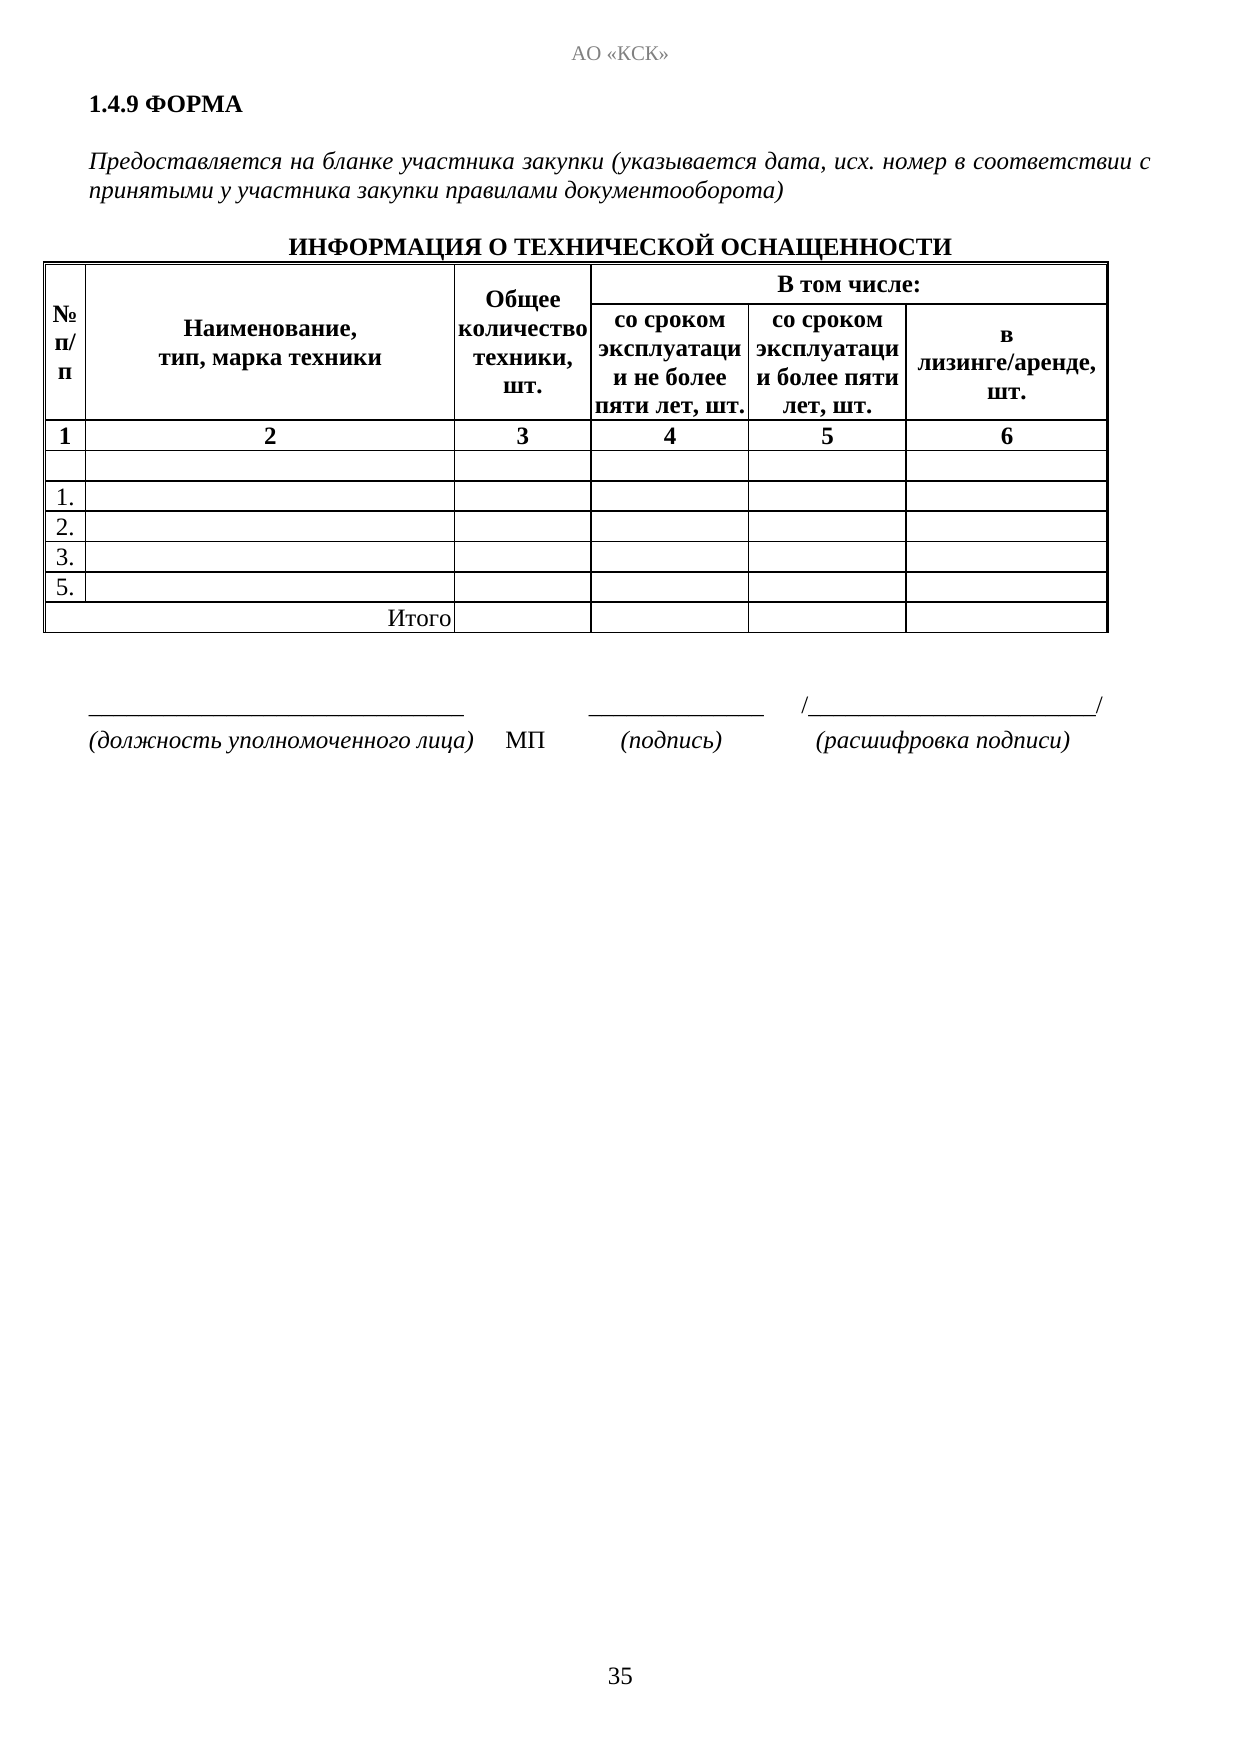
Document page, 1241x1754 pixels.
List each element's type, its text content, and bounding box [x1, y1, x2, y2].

table_cell Итого [46, 603, 454, 632]
table_cell [907, 573, 1106, 601]
table_cell [455, 603, 590, 632]
table_cell 2 [86, 421, 454, 450]
table_cell 3 [455, 421, 590, 450]
table_cell [749, 512, 905, 541]
table_cell [592, 542, 748, 571]
table_cell 4 [592, 421, 748, 450]
table_header В том числе: [592, 265, 1106, 303]
table_cell [749, 603, 905, 632]
table_cell [455, 451, 590, 480]
table_cell 1 [46, 421, 85, 450]
text ______________________________ ______________ /_______________________/ [89, 691, 1152, 719]
table_cell [455, 542, 590, 571]
table_cell [749, 573, 905, 601]
table_cell 1. [46, 482, 85, 510]
table_cell [592, 451, 748, 480]
table_cell [86, 512, 454, 541]
table_cell [907, 512, 1106, 541]
table_cell 2. [46, 512, 85, 541]
table_cell [749, 482, 905, 510]
table_cell [46, 451, 85, 480]
table_cell [86, 482, 454, 510]
table_cell со сроком эксплуатации более пяти лет, шт. [749, 305, 905, 419]
table_cell со сроком эксплуатации не более пяти лет, шт. [592, 305, 748, 419]
table_cell [86, 542, 454, 571]
table_cell [455, 573, 590, 601]
table_cell [592, 603, 748, 632]
table_header № п/п [46, 265, 85, 419]
table_cell [907, 542, 1106, 571]
table_cell [907, 603, 1106, 632]
table_header Общее количество техники, шт. [455, 265, 590, 419]
table_header Наименование, тип, марка техники [86, 265, 454, 419]
table_cell 6 [907, 421, 1106, 450]
table_cell 5. [46, 573, 85, 601]
table_cell 5 [749, 421, 905, 450]
table_cell [455, 482, 590, 510]
table_cell [749, 451, 905, 480]
text 1.4.9 ФОРМА [89, 89, 1152, 117]
text Предоставляется на бланке участника закупки (указывается дата, исх. номер в соответствии с принятыми у участника закупки правилами документооборота) [89, 146, 1152, 204]
table_cell [749, 542, 905, 571]
text ИНФОРМАЦИЯ О ТЕХНИЧЕСКОЙ ОСНАЩЕННОСТИ [89, 232, 1152, 261]
table_cell [86, 451, 454, 480]
text (должность уполномоченного лица) МП (подпись) (расшифровка подписи) [89, 726, 1152, 754]
table_cell в лизинге/аренде, шт. [907, 305, 1106, 419]
table_cell [455, 512, 590, 541]
table_cell [907, 482, 1106, 510]
table_cell 3. [46, 542, 85, 571]
table_cell [592, 573, 748, 601]
table_cell [592, 512, 748, 541]
table_cell [86, 573, 454, 601]
table_cell [907, 451, 1106, 480]
table_cell [592, 482, 748, 510]
